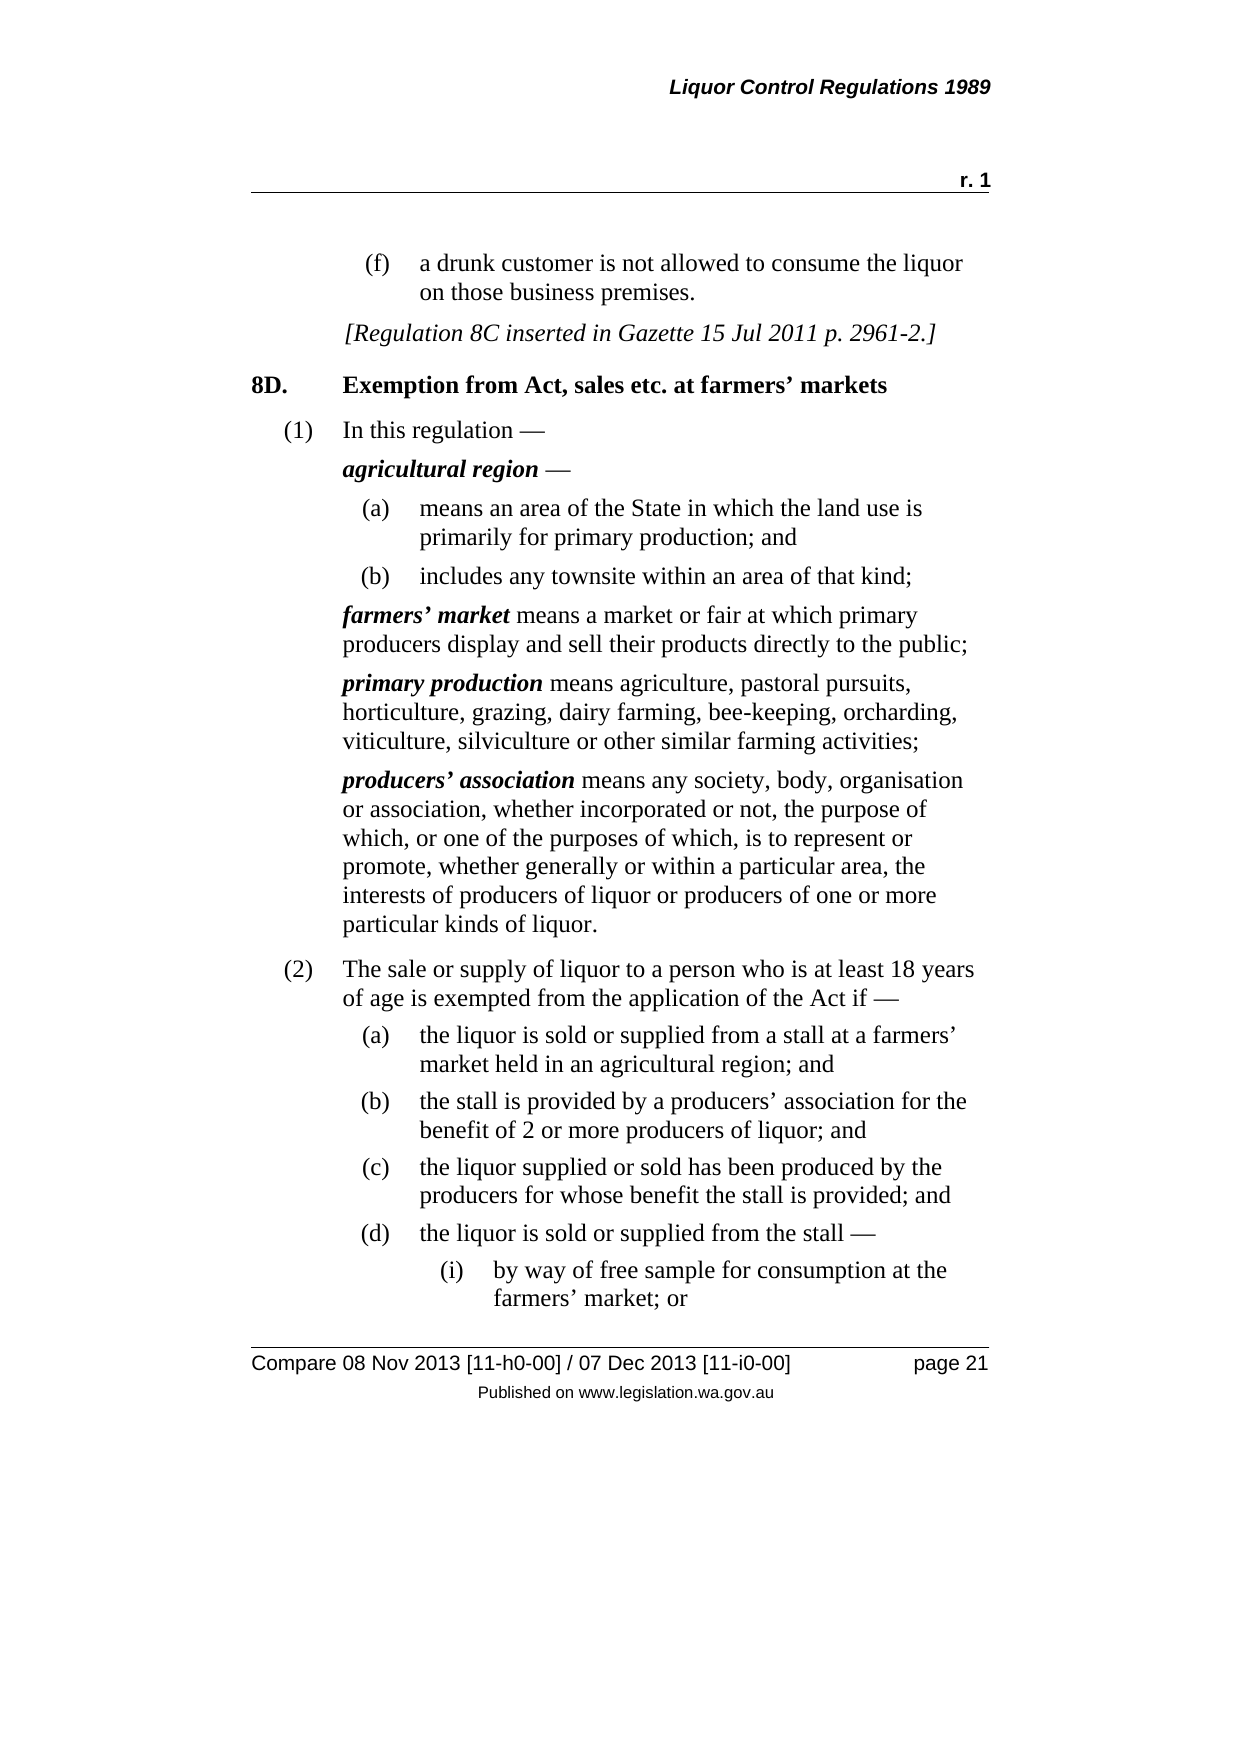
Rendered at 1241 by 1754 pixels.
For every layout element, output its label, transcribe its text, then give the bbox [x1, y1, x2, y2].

text (i) by way of free sample for consumption at the farmers’ market; or [251, 1255, 989, 1312]
text farmers’ market means a market or fair at which primary producers display and sell their products directly to the public; [251, 601, 989, 658]
text (b) the stall is provided by a producers’ association for the benefit of 2 or more producers of liquor; and [251, 1086, 989, 1143]
text (d) the liquor is sold or supplied from the stall — [251, 1218, 989, 1246]
text (b) includes any townsite within an area of that kind; [251, 561, 989, 590]
text primary production means agriculture, pastoral pursuits, horticulture, grazing, dairy farming, bee-keeping, orcharding, viticulture, silviculture or other similar farming activities; [251, 668, 989, 755]
text agricultural region — [251, 454, 989, 483]
text (c) the liquor supplied or sold has been produced by the producers for whose benefit the stall is provided; and [251, 1152, 989, 1209]
text (f) a drunk customer is not allowed to consume the liquor on those business premises. [251, 248, 989, 306]
text (2) The sale or supply of liquor to a person who is at least 18 years of age is exempted from the application of the Act if — [251, 954, 989, 1012]
text [Regulation 8C inserted in Gazette 15 Jul 2011 p. 2961-2.] [251, 318, 989, 347]
text (1) In this regulation — [251, 415, 989, 444]
text producers’ association means any society, body, organisation or association, whether incorporated or not, the purpose of which, or one of the purposes of which, is to represent or promote, whether generally or within a particular area, the interests of producers of liquor or producers of one or more particular kinds of liquor. [251, 765, 989, 938]
subtitle 8D. Exemption from Act, sales etc. at farmers’ markets [251, 370, 989, 398]
text (a) the liquor is sold or supplied from a stall at a farmers’ market held in an agricultural region; and [251, 1020, 989, 1078]
text (a) means an area of the State in which the land use is primarily for primary production; and [251, 493, 989, 551]
